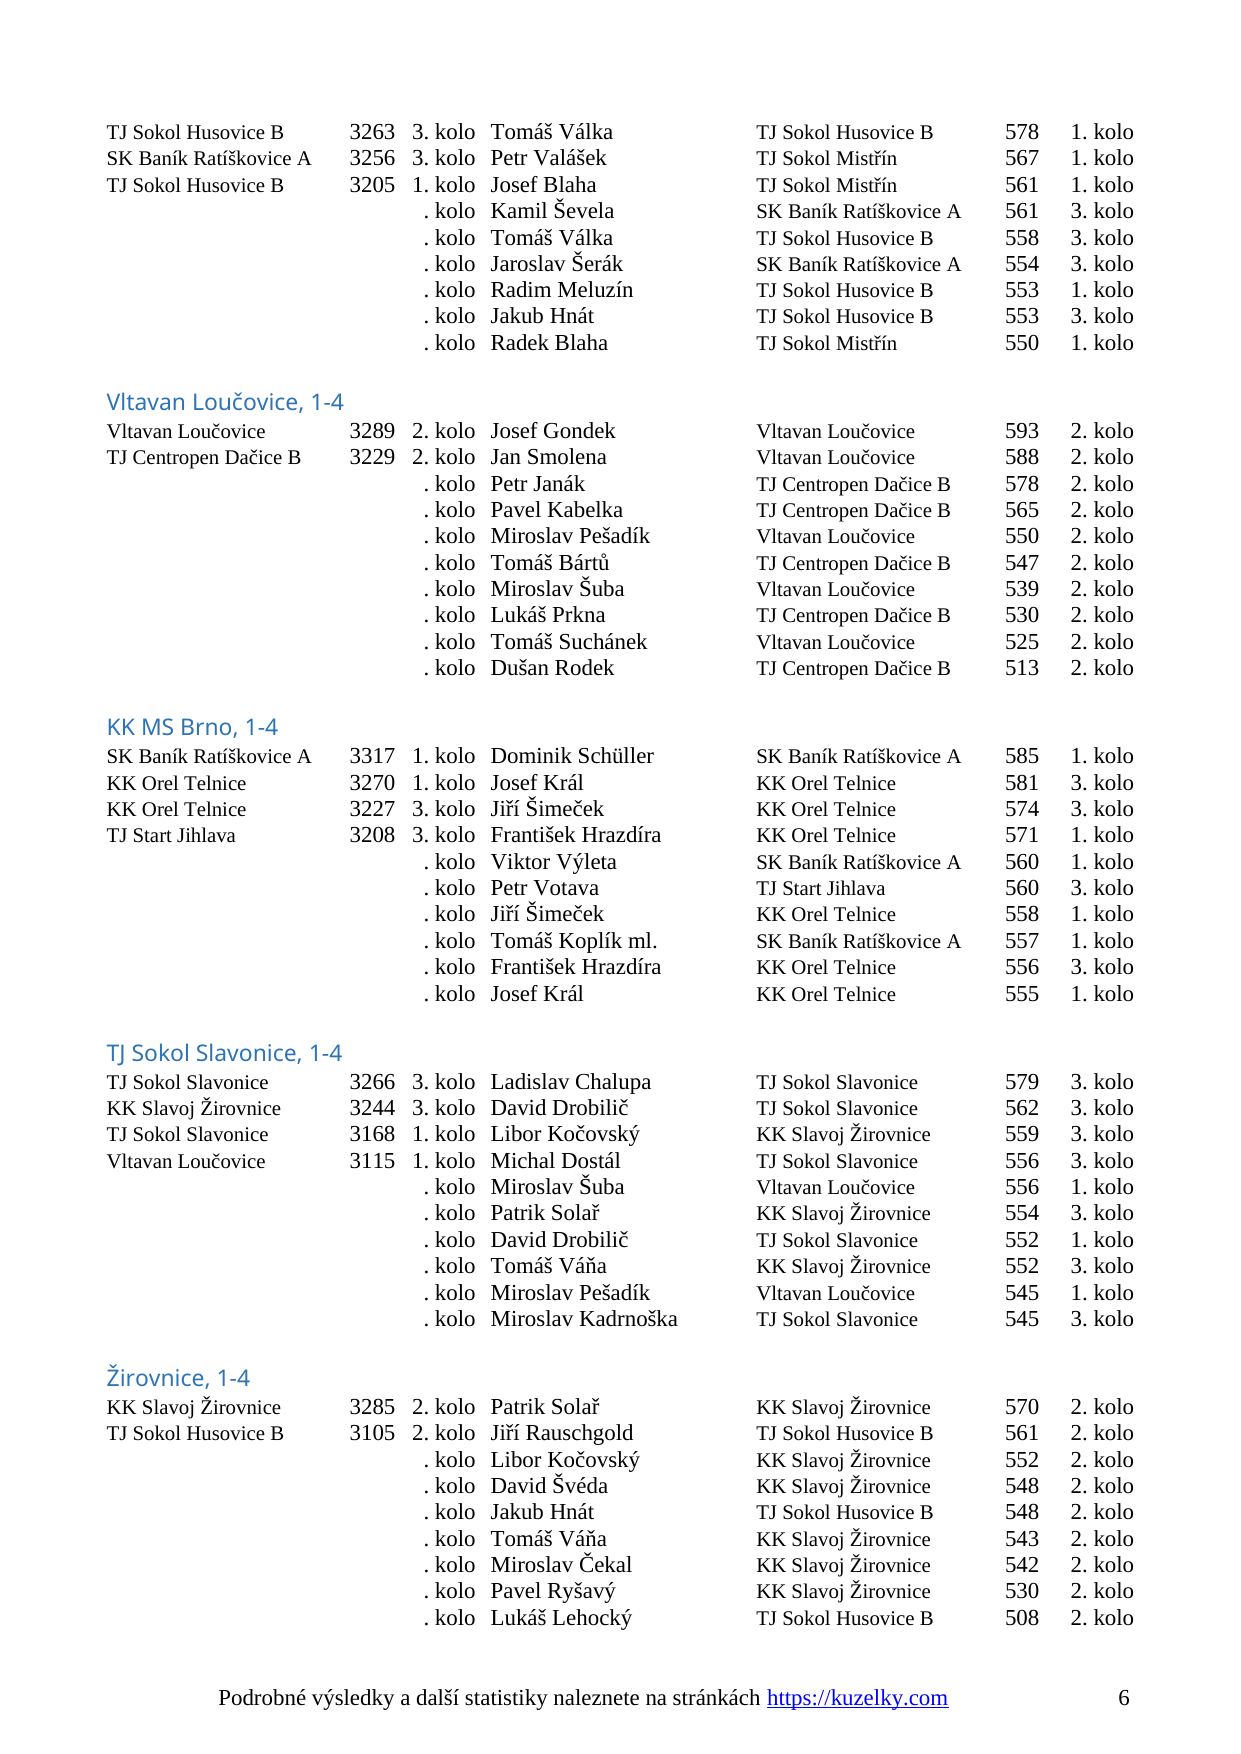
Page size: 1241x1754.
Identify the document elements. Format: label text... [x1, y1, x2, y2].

subtitle KK MS Brno, 1-4 [106, 711, 1134, 742]
text . kolo Tomáš Bártů TJ Centropen Dačice B 547 2. kolo [106, 549, 1134, 575]
text . kolo Lukáš Lehocký TJ Sokol Husovice B 508 2. kolo [106, 1604, 1134, 1630]
text . kolo David Švéda KK Slavoj Žirovnice 548 2. kolo [106, 1472, 1134, 1498]
text . kolo Petr Votava TJ Start Jihlava 560 3. kolo [106, 874, 1134, 901]
text TJ Centropen Dačice B 3229 2. kolo Jan Smolena Vltavan Loučovice 588 2. kolo [106, 443, 1134, 470]
text . kolo Petr Janák TJ Centropen Dačice B 578 2. kolo [106, 470, 1134, 496]
text KK Orel Telnice 3270 1. kolo Josef Král KK Orel Telnice 581 3. kolo [106, 769, 1134, 795]
text . kolo Miroslav Šuba Vltavan Loučovice 539 2. kolo [106, 575, 1134, 602]
text . kolo Josef Král KK Orel Telnice 555 1. kolo [106, 979, 1134, 1006]
text . kolo František Hrazdíra KK Orel Telnice 556 3. kolo [106, 953, 1134, 979]
text . kolo Miroslav Kadrnoška TJ Sokol Slavonice 545 3. kolo [106, 1305, 1134, 1331]
text TJ Sokol Husovice B 3105 2. kolo Jiří Rauschgold TJ Sokol Husovice B 561 2. kolo [106, 1419, 1134, 1446]
text . kolo Miroslav Pešadík Vltavan Loučovice 550 2. kolo [106, 522, 1134, 549]
text . kolo Tomáš Váňa KK Slavoj Žirovnice 552 3. kolo [106, 1252, 1134, 1278]
text . kolo Jiří Šimeček KK Orel Telnice 558 1. kolo [106, 901, 1134, 927]
text . kolo Jaroslav Šerák SK Baník Ratíškovice A 554 3. kolo [106, 250, 1134, 276]
text KK Slavoj Žirovnice 3244 3. kolo David Drobilič TJ Sokol Slavonice 562 3. kolo [106, 1094, 1134, 1120]
text . kolo Miroslav Šuba Vltavan Loučovice 556 1. kolo [106, 1173, 1134, 1199]
text Vltavan Loučovice 3289 2. kolo Josef Gondek Vltavan Loučovice 593 2. kolo [106, 417, 1134, 443]
text . kolo Radim Meluzín TJ Sokol Husovice B 553 1. kolo [106, 276, 1134, 303]
subtitle Žirovnice, 1-4 [106, 1362, 1134, 1393]
text . kolo Lukáš Prkna TJ Centropen Dačice B 530 2. kolo [106, 602, 1134, 628]
text TJ Start Jihlava 3208 3. kolo František Hrazdíra KK Orel Telnice 571 1. kolo [106, 821, 1134, 848]
text Vltavan Loučovice 3115 1. kolo Michal Dostál TJ Sokol Slavonice 556 3. kolo [106, 1147, 1134, 1173]
text TJ Sokol Slavonice 3168 1. kolo Libor Kočovský KK Slavoj Žirovnice 559 3. kolo [106, 1120, 1134, 1147]
text TJ Sokol Husovice B 3263 3. kolo Tomáš Válka TJ Sokol Husovice B 578 1. kolo [106, 118, 1134, 144]
text . kolo Jakub Hnát TJ Sokol Husovice B 548 2. kolo [106, 1498, 1134, 1525]
text SK Baník Ratíškovice A 3256 3. kolo Petr Valášek TJ Sokol Mistřín 567 1. kolo [106, 144, 1134, 171]
text . kolo Radek Blaha TJ Sokol Mistřín 550 1. kolo [106, 329, 1134, 355]
text KK Slavoj Žirovnice 3285 2. kolo Patrik Solař KK Slavoj Žirovnice 570 2. kolo [106, 1393, 1134, 1419]
text . kolo Pavel Ryšavý KK Slavoj Žirovnice 530 2. kolo [106, 1577, 1134, 1604]
text TJ Sokol Husovice B 3205 1. kolo Josef Blaha TJ Sokol Mistřín 561 1. kolo [106, 171, 1134, 197]
text . kolo Miroslav Čekal KK Slavoj Žirovnice 542 2. kolo [106, 1551, 1134, 1577]
text . kolo Tomáš Válka TJ Sokol Husovice B 558 3. kolo [106, 223, 1134, 250]
text . kolo Miroslav Pešadík Vltavan Loučovice 545 1. kolo [106, 1278, 1134, 1305]
text . kolo Pavel Kabelka TJ Centropen Dačice B 565 2. kolo [106, 496, 1134, 522]
text . kolo David Drobilič TJ Sokol Slavonice 552 1. kolo [106, 1226, 1134, 1252]
text . kolo Tomáš Suchánek Vltavan Loučovice 525 2. kolo [106, 628, 1134, 654]
text KK Orel Telnice 3227 3. kolo Jiří Šimeček KK Orel Telnice 574 3. kolo [106, 795, 1134, 821]
text . kolo Viktor Výleta SK Baník Ratíškovice A 560 1. kolo [106, 848, 1134, 874]
text . kolo Libor Kočovský KK Slavoj Žirovnice 552 2. kolo [106, 1446, 1134, 1472]
text . kolo Tomáš Koplík ml. SK Baník Ratíškovice A 557 1. kolo [106, 927, 1134, 953]
text . kolo Dušan Rodek TJ Centropen Dačice B 513 2. kolo [106, 654, 1134, 681]
text . kolo Tomáš Váňa KK Slavoj Žirovnice 543 2. kolo [106, 1525, 1134, 1551]
text . kolo Kamil Ševela SK Baník Ratíškovice A 561 3. kolo [106, 197, 1134, 223]
text SK Baník Ratíškovice A 3317 1. kolo Dominik Schüller SK Baník Ratíškovice A 585 1. kolo [106, 742, 1134, 769]
subtitle TJ Sokol Slavonice, 1-4 [106, 1036, 1134, 1068]
text . kolo Patrik Solař KK Slavoj Žirovnice 554 3. kolo [106, 1199, 1134, 1226]
text . kolo Jakub Hnát TJ Sokol Husovice B 553 3. kolo [106, 303, 1134, 329]
text TJ Sokol Slavonice 3266 3. kolo Ladislav Chalupa TJ Sokol Slavonice 579 3. kolo [106, 1068, 1134, 1094]
subtitle Vltavan Loučovice, 1-4 [106, 386, 1134, 417]
